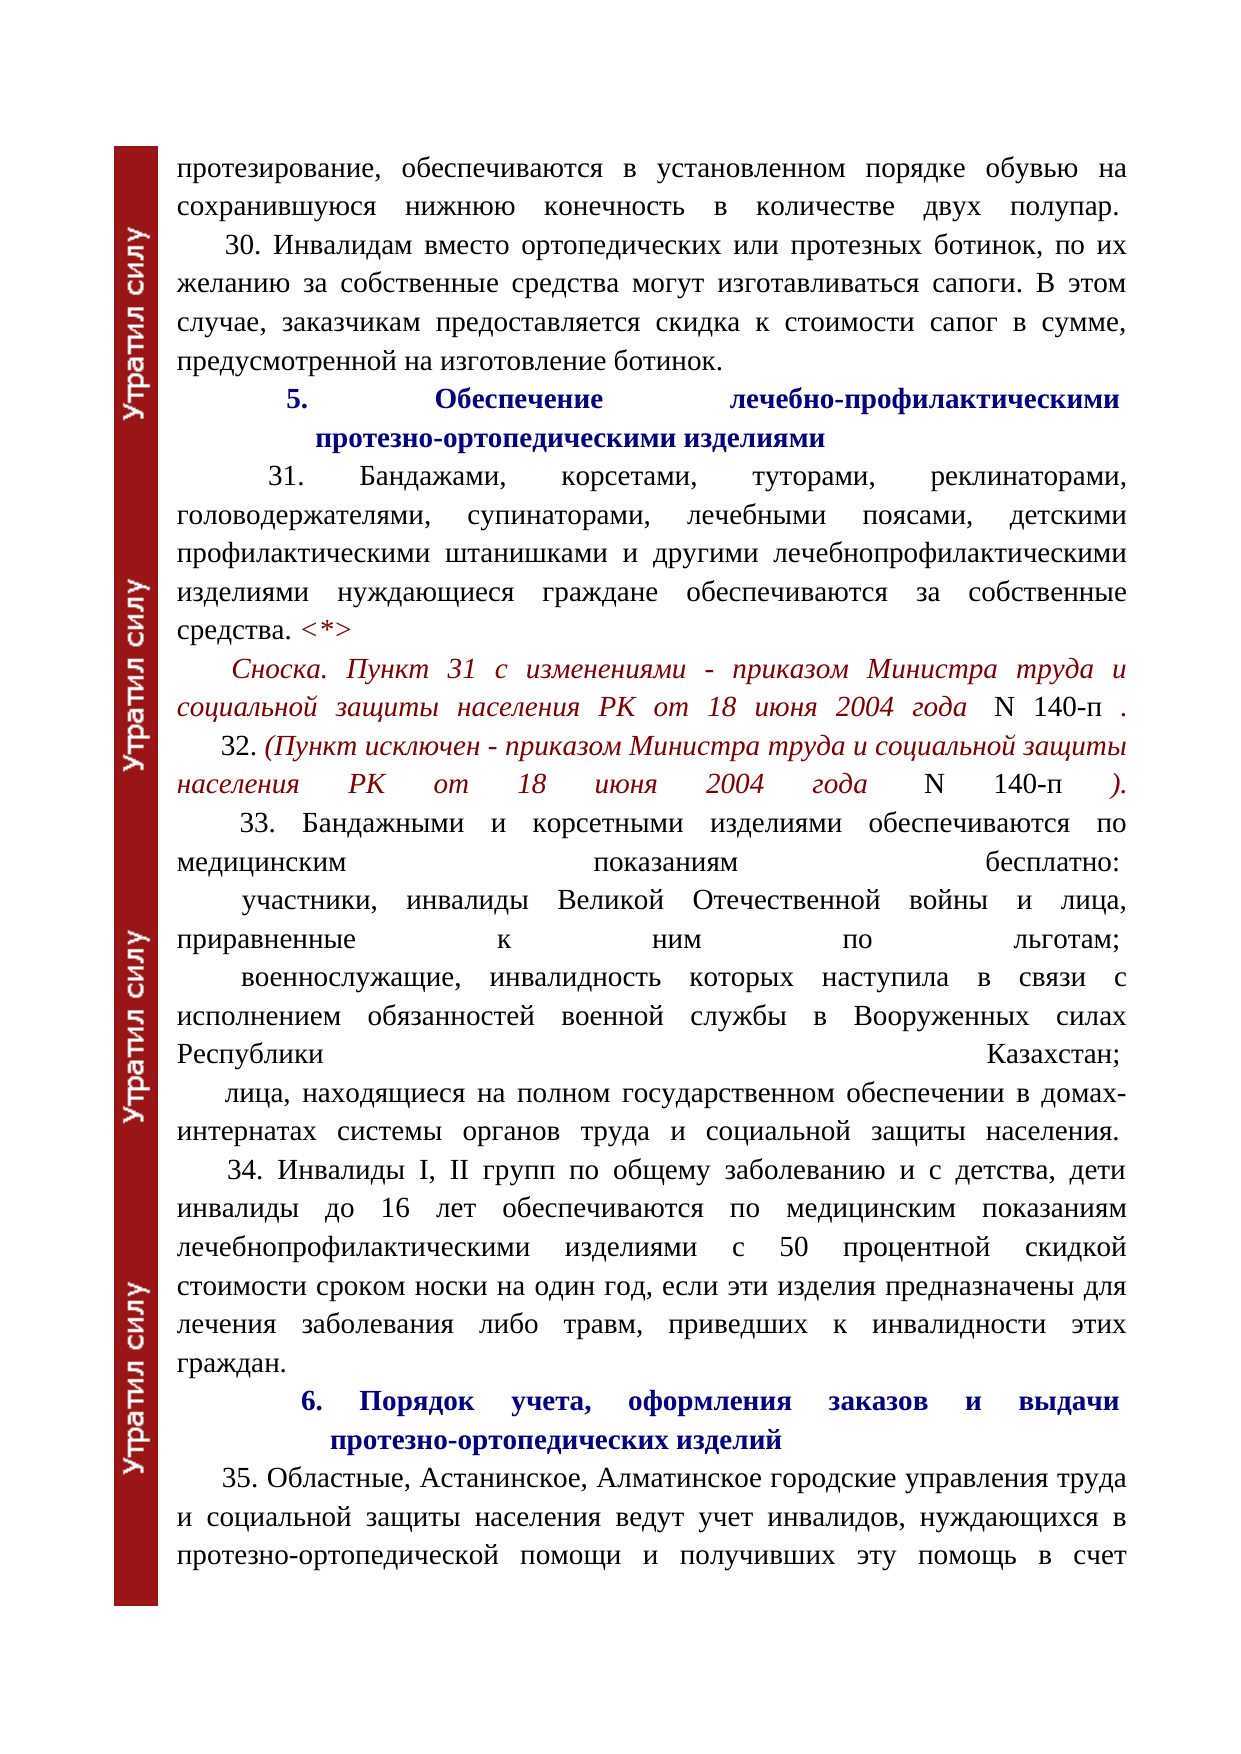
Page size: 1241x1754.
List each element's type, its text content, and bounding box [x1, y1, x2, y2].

picture [114, 453, 158, 458]
picture [114, 376, 158, 381]
picture [114, 146, 158, 150]
picture [114, 1455, 158, 1460]
text 6. Порядок учета, оформления заказов и выдачи протезно-ортопедических изделий [112, 1383, 1128, 1455]
picture [114, 1378, 158, 1383]
text 5. Обеспечение лечебно-профилактическими протезно-ортопедическими изделиями [112, 381, 1128, 453]
picture [114, 1571, 158, 1606]
text 31. Бандажами, корсетами, туторами, реклинаторами, головодержателями, супинаторами, лечебными поясами, детскими профилактическими штанишками и другими лечебнопрофилактическими изделиями нуждающиеся граждане обеспечиваются за собственные средства. <*> Сноска. Пункт 31 с изменениями - приказом Министра труда и социальной защиты населения РК от 18 июня 2004 года N 140-п . 32. (Пункт исключен - приказом Министра труда и социальной защиты населения РК от 18 июня 2004 года N 140-п ). 33. Бандажными и корсетными изделиями обеспечиваются по медицинским показаниям бесплатно: участники, инвалиды Великой Отечественной войны и лица, приравненные к ним по льготам; военнослужащие, инвалидность которых наступила в связи с исполнением обязанностей военной службы в Вооруженных силах Республики Казахстан; лица, находящиеся на полном государственном обеспечении в домах- интернатах системы органов труда и социальной защиты населения. 34. Инвалиды I, II групп по общему заболеванию и с детства, дети инвалиды до 16 лет обеспечиваются по медицинским показаниям лечебнопрофилактическими изделиями с 50 процентной скидкой стоимости сроком носки на один год, если эти изделия предназначены для лечения заболевания либо травм, приведших к инвалидности этих граждан. [112, 458, 1128, 1378]
